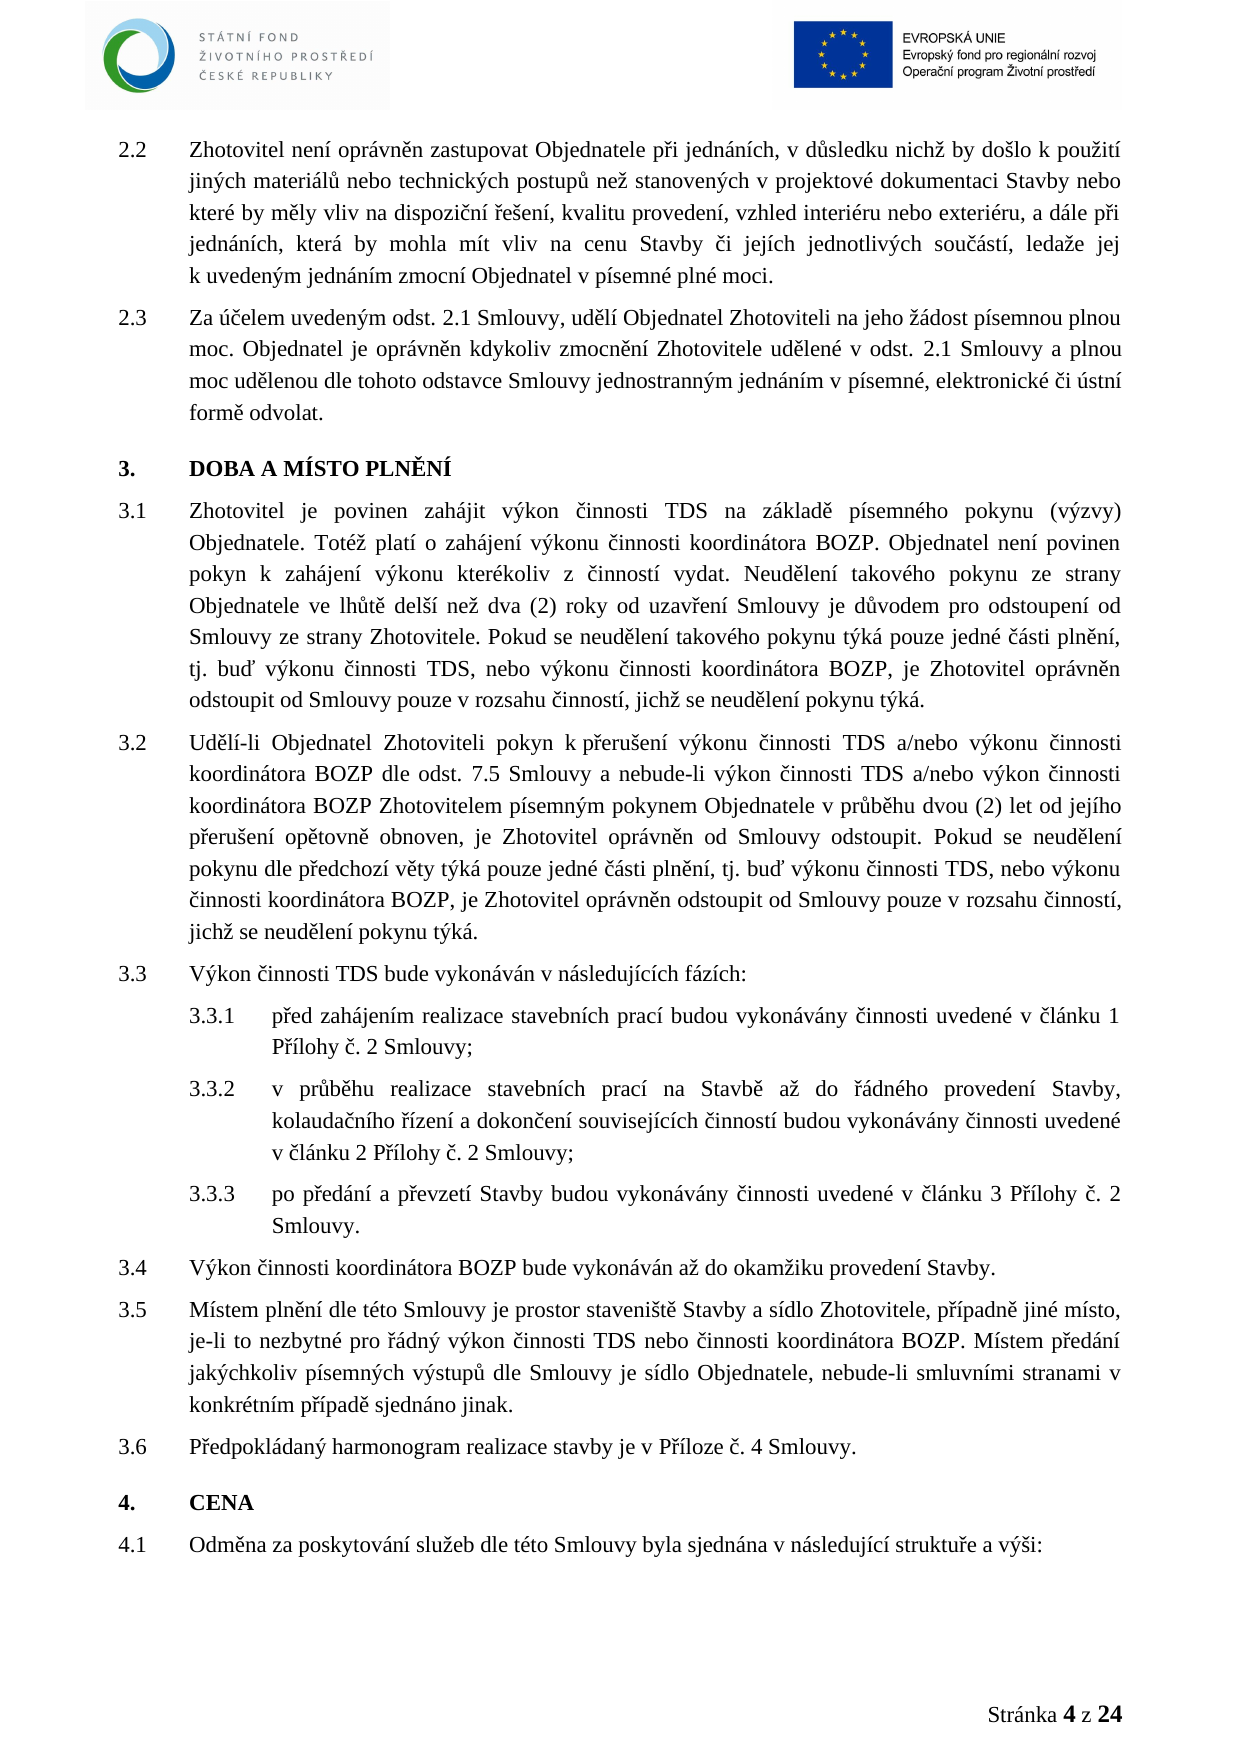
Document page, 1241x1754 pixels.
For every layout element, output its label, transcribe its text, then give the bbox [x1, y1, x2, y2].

list v průběhu realizace stavebních prací na Stavbě až do řádného provedení Stavby, kolaudačního řízení a dokončení souvisejících činností budou vykonávány činnosti uvedené v článku 2 Přílohy č. 2 Smlouvy; [189, 1075, 1122, 1165]
text Výkon činnosti TDS bude vykonáván v následujících fázích: [118, 960, 1122, 986]
text CENA [118, 1489, 1122, 1516]
list před zahájením realizace stavebních prací budou vykonávány činnosti uvedené v článku 1 Přílohy č. 2 Smlouvy; [189, 1002, 1122, 1060]
text Předpokládaný harmonogram realizace stavby je v Příloze č. 4 Smlouvy. [118, 1433, 1122, 1459]
text Výkon činnosti koordinátora BOZP bude vykonáván až do okamžiku provedení Stavby. [118, 1254, 1122, 1280]
text Za účelem uvedeným odst. 2.1 Smlouvy, udělí Objednatel Zhotoviteli na jeho žádost písemnou plnou moc. Objednatel je oprávněn kdykoliv zmocnění Zhotovitele udělené v odst. 2.1 Smlouvy a plnou moc udělenou dle tohoto odstavce Smlouvy jednostranným jednáním v písemné, elektronické či ústní formě odvolat. [118, 304, 1122, 425]
text Zhotovitel není oprávněn zastupovat Objednatele při jednáních, v důsledku nichž by došlo k použití jiných materiálů nebo technických postupů než stanovených v projektové dokumentaci Stavby nebo které by měly vliv na dispoziční řešení, kvalitu provedení, vzhled interiéru nebo exteriéru, a dále při jednáních, která by mohla mít vliv na cenu Stavby či jejích jednotlivých součástí, ledaže jej k uvedeným jednáním zmocní Objednatel v písemné plné moci. [118, 136, 1122, 288]
list po předání a převzetí Stavby budou vykonávány činnosti uvedené v článku 3 Přílohy č. 2 Smlouvy. [189, 1181, 1122, 1238]
text Udělí-li Objednatel Zhotoviteli pokyn k přerušení výkonu činnosti TDS a/nebo výkonu činnosti koordinátora BOZP dle odst. 7.5 Smlouvy a nebude-li výkon činnosti TDS a/nebo výkon činnosti koordinátora BOZP Zhotovitelem písemným pokynem Objednatele v průběhu dvou (2) let od jejího přerušení opětovně obnoven, je Zhotovitel oprávněn od Smlouvy odstoupit. Pokud se neudělení pokynu dle předchozí věty týká pouze jedné části plnění, tj. buď výkonu činnosti TDS, nebo výkonu činnosti koordinátora BOZP, je Zhotovitel oprávněn odstoupit od Smlouvy pouze v rozsahu činností, jichž se neudělení pokynu týká. [118, 728, 1122, 944]
picture [772, 0, 1123, 110]
text Zhotovitel je povinen zahájit výkon činnosti TDS na základě písemného pokynu (výzvy) Objednatele. Totéž platí o zahájení výkonu činnosti koordinátora BOZP. Objednatel není povinen pokyn k zahájení výkonu kterékoliv z činností vydat. Neudělení takového pokynu ze strany Objednatele ve lhůtě delší než dva (2) roky od uzavření Smlouvy je důvodem pro odstoupení od Smlouvy ze strany Zhotovitele. Pokud se neudělení takového pokynu týká pouze jedné části plnění, tj. buď výkonu činnosti TDS, nebo výkonu činnosti koordinátora BOZP, je Zhotovitel oprávněn odstoupit od Smlouvy pouze v rozsahu činností, jichž se neudělení pokynu týká. [118, 497, 1122, 713]
text DOBA A MÍSTO PLNĚNÍ [118, 455, 1122, 482]
text Místem plnění dle této Smlouvy je prostor staveniště Stavby a sídlo Zhotovitele, případně jiné místo, je-li to nezbytné pro řádný výkon činnosti TDS nebo činnosti koordinátora BOZP. Místem předání jakýchkoliv písemných výstupů dle Smlouvy je sídlo Objednatele, nebude-li smluvními stranami v konkrétním případě sjednáno jinak. [118, 1296, 1122, 1417]
text Odměna za poskytování služeb dle této Smlouvy byla sjednána v následující struktuře a výši: [118, 1531, 1122, 1558]
picture [85, 1, 390, 110]
